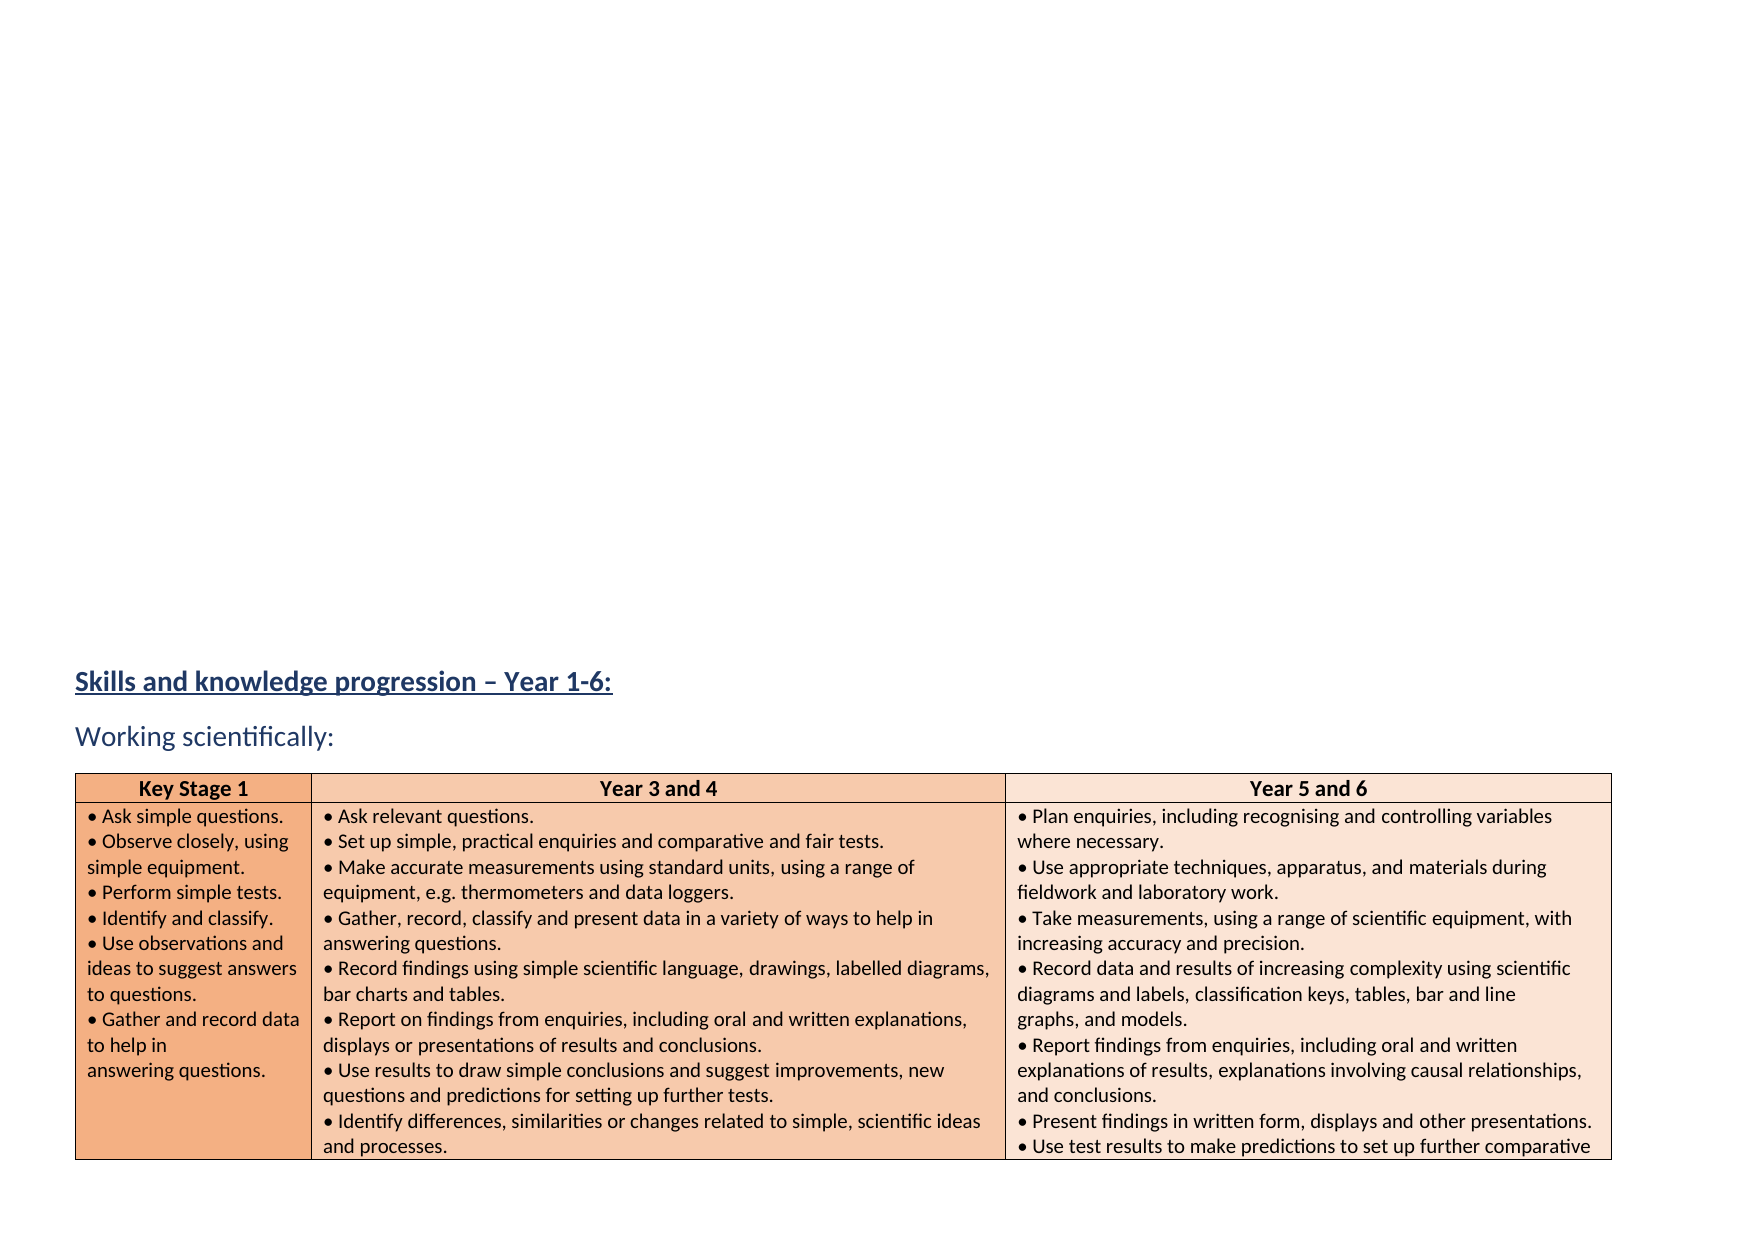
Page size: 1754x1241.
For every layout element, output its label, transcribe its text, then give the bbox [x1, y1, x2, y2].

text Working scientifically: [75, 718, 1679, 753]
table_header Key Stage 1 [76, 774, 311, 802]
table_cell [312, 803, 1005, 1159]
text Skills and knowledge progression – Year 1-6: [75, 663, 1679, 698]
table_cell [76, 803, 311, 1159]
table_header Year 3 and 4 [312, 774, 1005, 802]
table_header Year 5 and 6 [1006, 774, 1611, 802]
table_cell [1006, 803, 1611, 1159]
